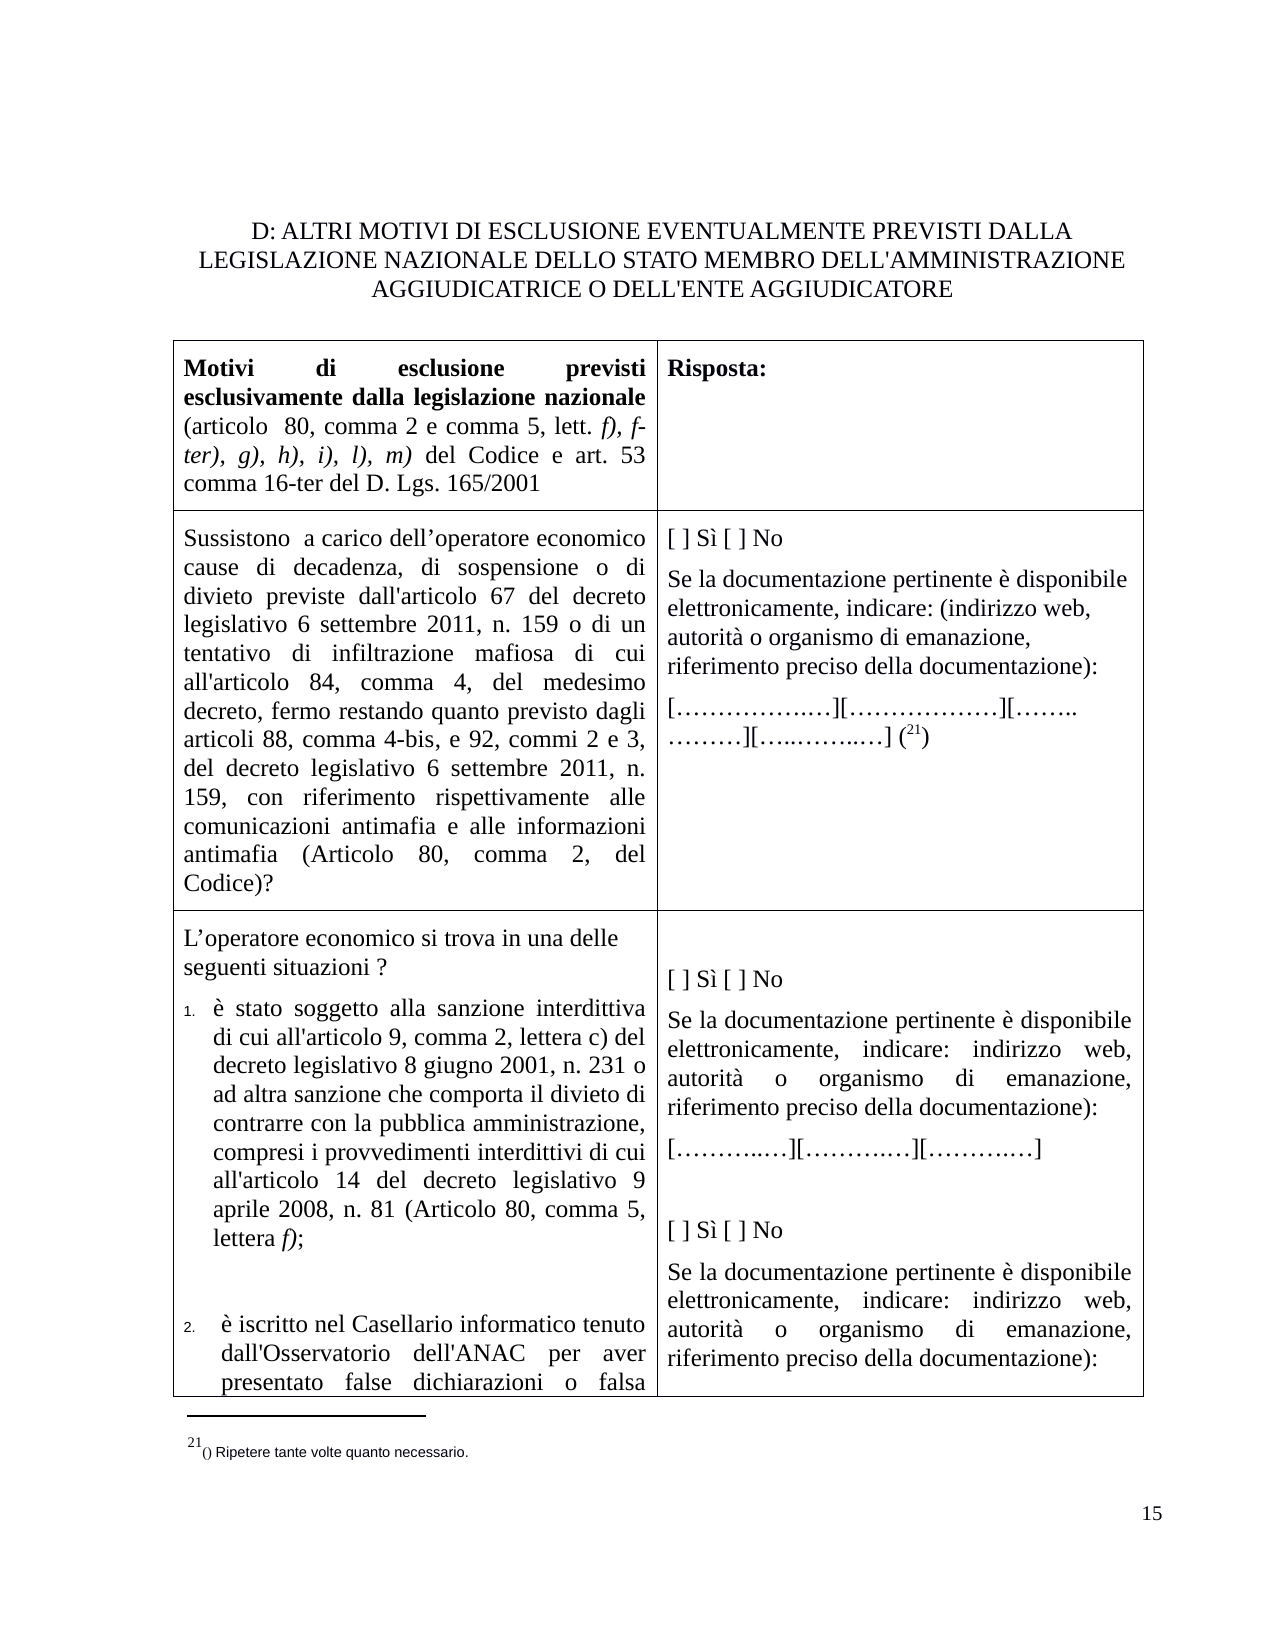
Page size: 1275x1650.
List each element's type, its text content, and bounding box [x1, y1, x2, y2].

table_cell Sussistono a carico dell’operatore economico cause di decadenza, di sospensione o di divieto previste dall'articolo 67 del decreto legislativo 6 settembre 2011, n. 159 o di un tentativo di infiltrazione mafiosa di cui all'articolo 84, comma 4, del medesimo decreto, fermo restando quanto previsto dagli articoli 88, comma 4-bis, e 92, commi 2 e 3, del decreto legislativo 6 settembre 2011, n. 159, con riferimento rispettivamente alle comunicazioni antimafia e alle informazioni antimafia (Articolo 80, comma 2, del Codice)? [174, 511, 657, 909]
title D: Altri motivi di esclusione eventualmente previsti dalla legislazione nazionale dello Stato membro dell'amministrazione aggiudicatrice o dell'ente aggiudicatore [187, 216, 1137, 302]
table_header Risposta: [658, 341, 1143, 510]
table_header Motivi di esclusione previsti esclusivamente dalla legislazione nazionale (articolo 80, comma 2 e comma 5, lett. f), f-ter), g), h), i), l), m) del Codice e art. 53 comma 16-ter del D. Lgs. 165/2001 [174, 341, 657, 510]
table_cell [ ] Sì [ ] No Se la documentazione pertinente è disponibile elettronicamente, indicare: (indirizzo web, autorità o organismo di emanazione, riferimento preciso della documentazione): […………….…][………………][……..………][…..……..…] () [658, 511, 1143, 909]
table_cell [658, 911, 1143, 1396]
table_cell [174, 911, 657, 1396]
